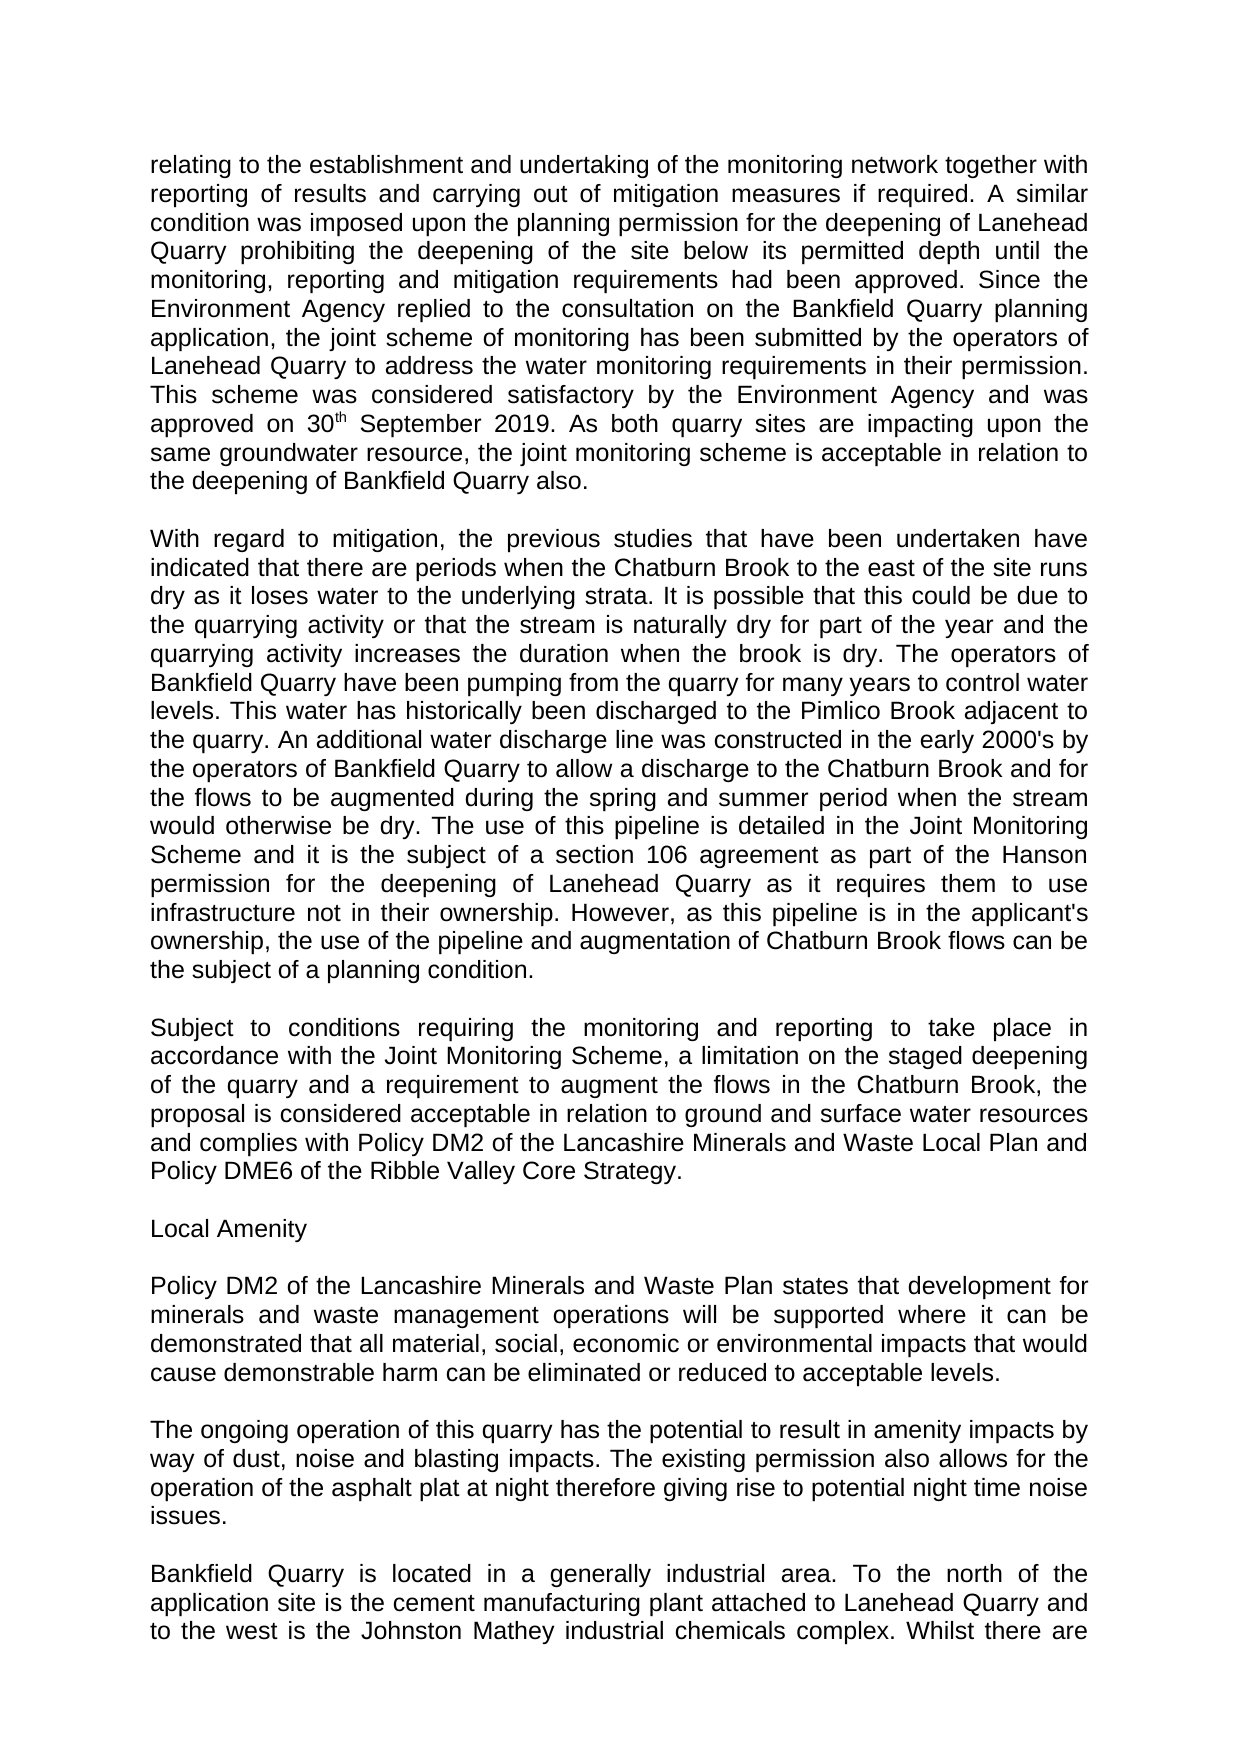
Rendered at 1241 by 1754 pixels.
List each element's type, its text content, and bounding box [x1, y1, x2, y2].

text Local Amenity [150, 1214, 1090, 1242]
text The ongoing operation of this quarry has the potential to result in amenity impacts by way of dust, noise and blasting impacts. The existing permission also allows for the operation of the asphalt plat at night therefore giving rise to potential night time noise issues. [150, 1415, 1090, 1530]
text Policy DM2 of the Lancashire Minerals and Waste Plan states that development for minerals and waste management operations will be supported where it can be demonstrated that all material, social, economic or environmental impacts that would cause demonstrable harm can be eliminated or reduced to acceptable levels. [150, 1271, 1090, 1386]
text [150, 150, 1090, 495]
text Subject to conditions requiring the monitoring and reporting to take place in accordance with the Joint Monitoring Scheme, a limitation on the staged deepening of the quarry and a requirement to augment the flows in the Chatburn Brook, the proposal is considered acceptable in relation to ground and surface water resources and complies with Policy DM2 of the Lancashire Minerals and Waste Local Plan and Policy DME6 of the Ribble Valley Core Strategy. [150, 1012, 1090, 1185]
text With regard to mitigation, the previous studies that have been undertaken have indicated that there are periods when the Chatburn Brook to the east of the site runs dry as it loses water to the underlying strata. It is possible that this could be due to the quarrying activity or that the stream is naturally dry for part of the year and the quarrying activity increases the duration when the brook is dry. The operators of Bankfield Quarry have been pumping from the quarry for many years to control water levels. This water has historically been discharged to the Pimlico Brook adjacent to the quarry. An additional water discharge line was constructed in the early 2000's by the operators of Bankfield Quarry to allow a discharge to the Chatburn Brook and for the flows to be augmented during the spring and summer period when the stream would otherwise be dry. The use of this pipeline is detailed in the Joint Monitoring Scheme and it is the subject of a section 106 agreement as part of the Hanson permission for the deepening of Lanehead Quarry as it requires them to use infrastructure not in their ownership. However, as this pipeline is in the applicant's ownership, the use of the pipeline and augmentation of Chatburn Brook flows can be the subject of a planning condition. [150, 524, 1090, 984]
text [150, 1559, 1090, 1645]
